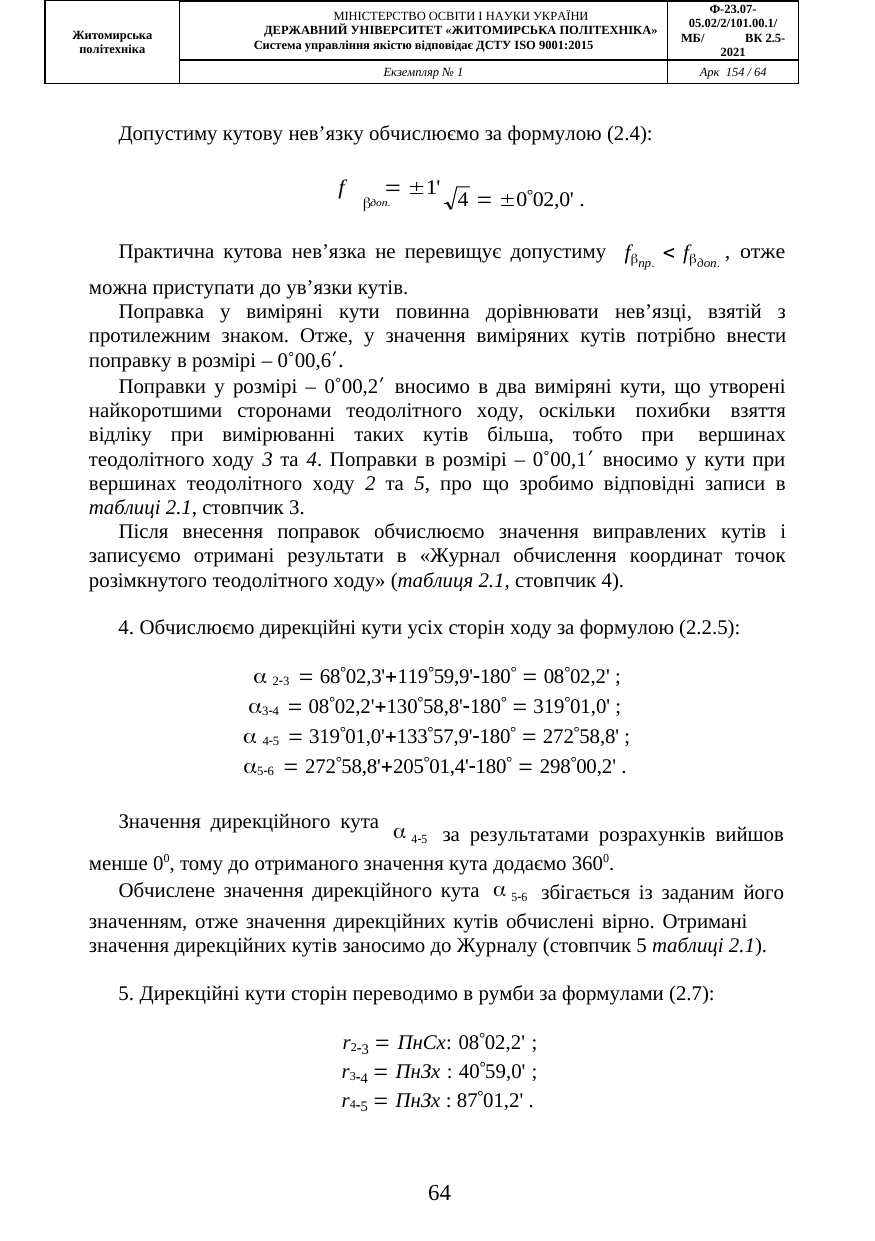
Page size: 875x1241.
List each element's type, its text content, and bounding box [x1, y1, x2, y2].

text значенням, отже значення дирекційних кутів обчислені вірно. Отримані значення дирекційних кутів заносимо до Журналу (стовпчик 5 таблиці 2.1). [89, 909, 809, 957]
text 56  27258,8'20501,4'180  29800,2' . [243, 753, 809, 778]
text 4  002,0' . [457, 187, 809, 211]
text r23  ПнСх: 0802,2' ; r34  ПнЗх : 4059,0' ; r45  ПнЗх : 8701,2' . [341, 1030, 537, 1115]
text 34  0802,2'13058,8'180  31901,0' ; [248, 693, 809, 718]
list Дирекційні кути сторін переводимо в румби за формулами (2.7): [118, 981, 809, 1005]
text Поправка у виміряні кути повинна дорівнювати нев’язці, взятій з протилежним знаком. Отже, у значення виміряних кутів потрібно внести поправку в розмірі – 0˚00,6′. [89, 299, 786, 372]
text Після внесення поправок обчислюємо значення виправлених кутів і записуємо отримані результати в «Журнал обчислення координат точок розімкнутого теодолітного ходу» (таблиця 2.1, стовпчик 4). [89, 519, 786, 592]
text fпр.  fдоп. , отже [624, 239, 809, 271]
text менше 00, тому до отриманого значення кута додаємо 3600. [89, 851, 809, 875]
text Обчислене значення дирекційного кута [118, 877, 481, 902]
text f  1' [56, 176, 441, 199]
text Значення дирекційного кута [118, 809, 380, 833]
text збігається із заданим його [541, 880, 809, 904]
text  23  6802,3'11959,9'180  0802,2' ; [253, 663, 809, 688]
text за результатами розрахунків вийшов [442, 822, 809, 846]
text Допустиму кутову нев’язку обчислюємо за формулою (2.4): [118, 120, 809, 144]
text Поправки у розмірі – 0˚00,2′ вносимо в два виміряні кути, що утворені найкоротшими сторонами теодолітного ходу, оскільки похибки взяття відліку при вимірюванні таких кутів більша, тобто при вершинах теодолітного ходу 3 та 4. Поправки в розмірі – 0˚00,1′ вносимо у кути при вершинах теодолітного ходу 2 та 5, про що зробимо відповідні записи в таблиці 2.1, стовпчик 3. [89, 373, 786, 519]
list Обчислюємо дирекційні кути усіх сторін ходу за формулою (2.2.5): [118, 615, 809, 639]
text  45 [393, 819, 427, 849]
text  45  31901,0'13357,9'180  27258,8' ; [243, 723, 809, 748]
text  56 [493, 877, 529, 907]
text Практична кутова нев’язка не перевищує допустиму можна приступати до ув’язки кутів. [89, 228, 607, 299]
